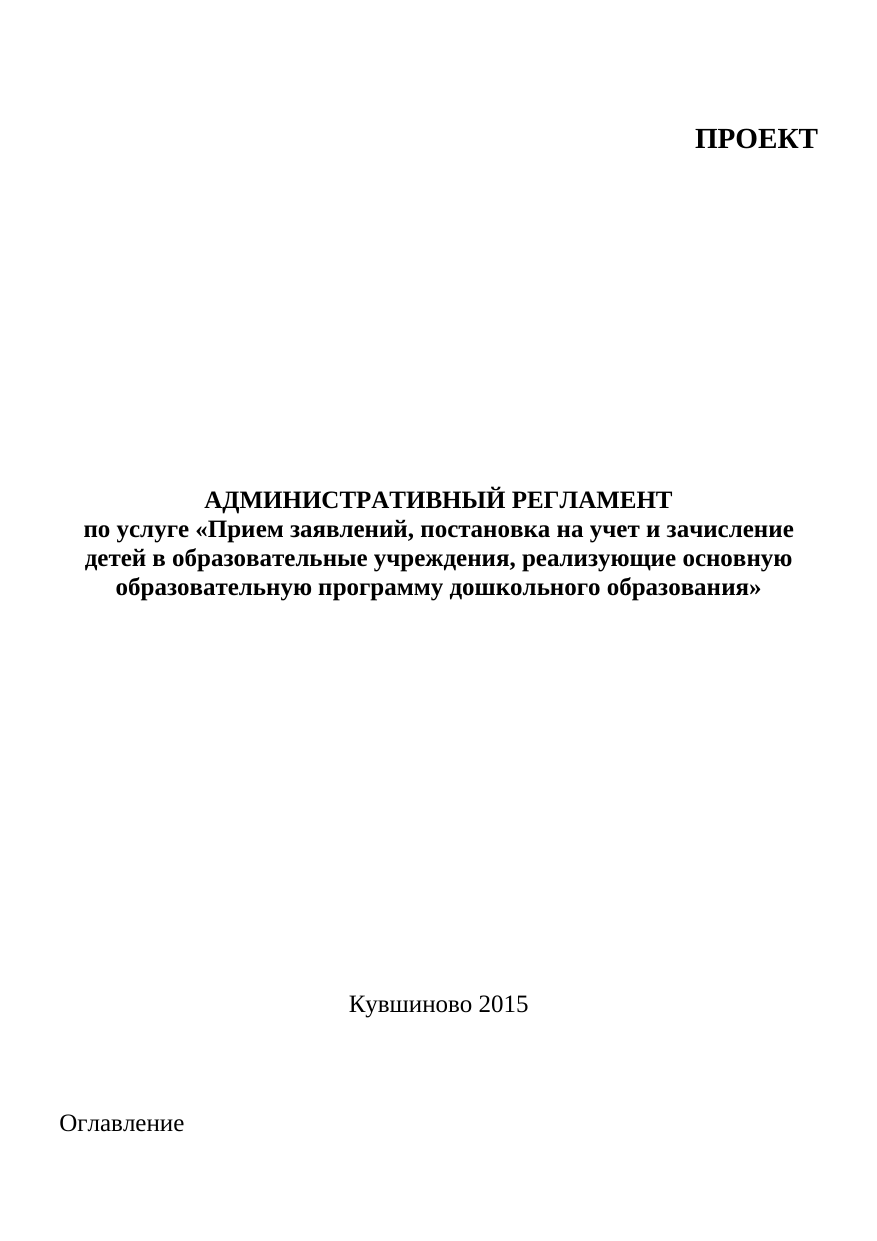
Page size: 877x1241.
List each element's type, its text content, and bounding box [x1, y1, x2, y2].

text Оглавление [59, 1108, 818, 1137]
text АДМИНИСТРАТИВНЫЙ РЕГЛАМЕНТ [59, 486, 818, 514]
text Кувшиново 2015 [59, 989, 818, 1017]
text ПРОЕКТ [59, 121, 818, 155]
text по услуге «Прием заявлений, постановка на учет и зачисление детей в образовательные учреждения, реализующие основную образовательную программу дошкольного образования» [59, 514, 818, 601]
